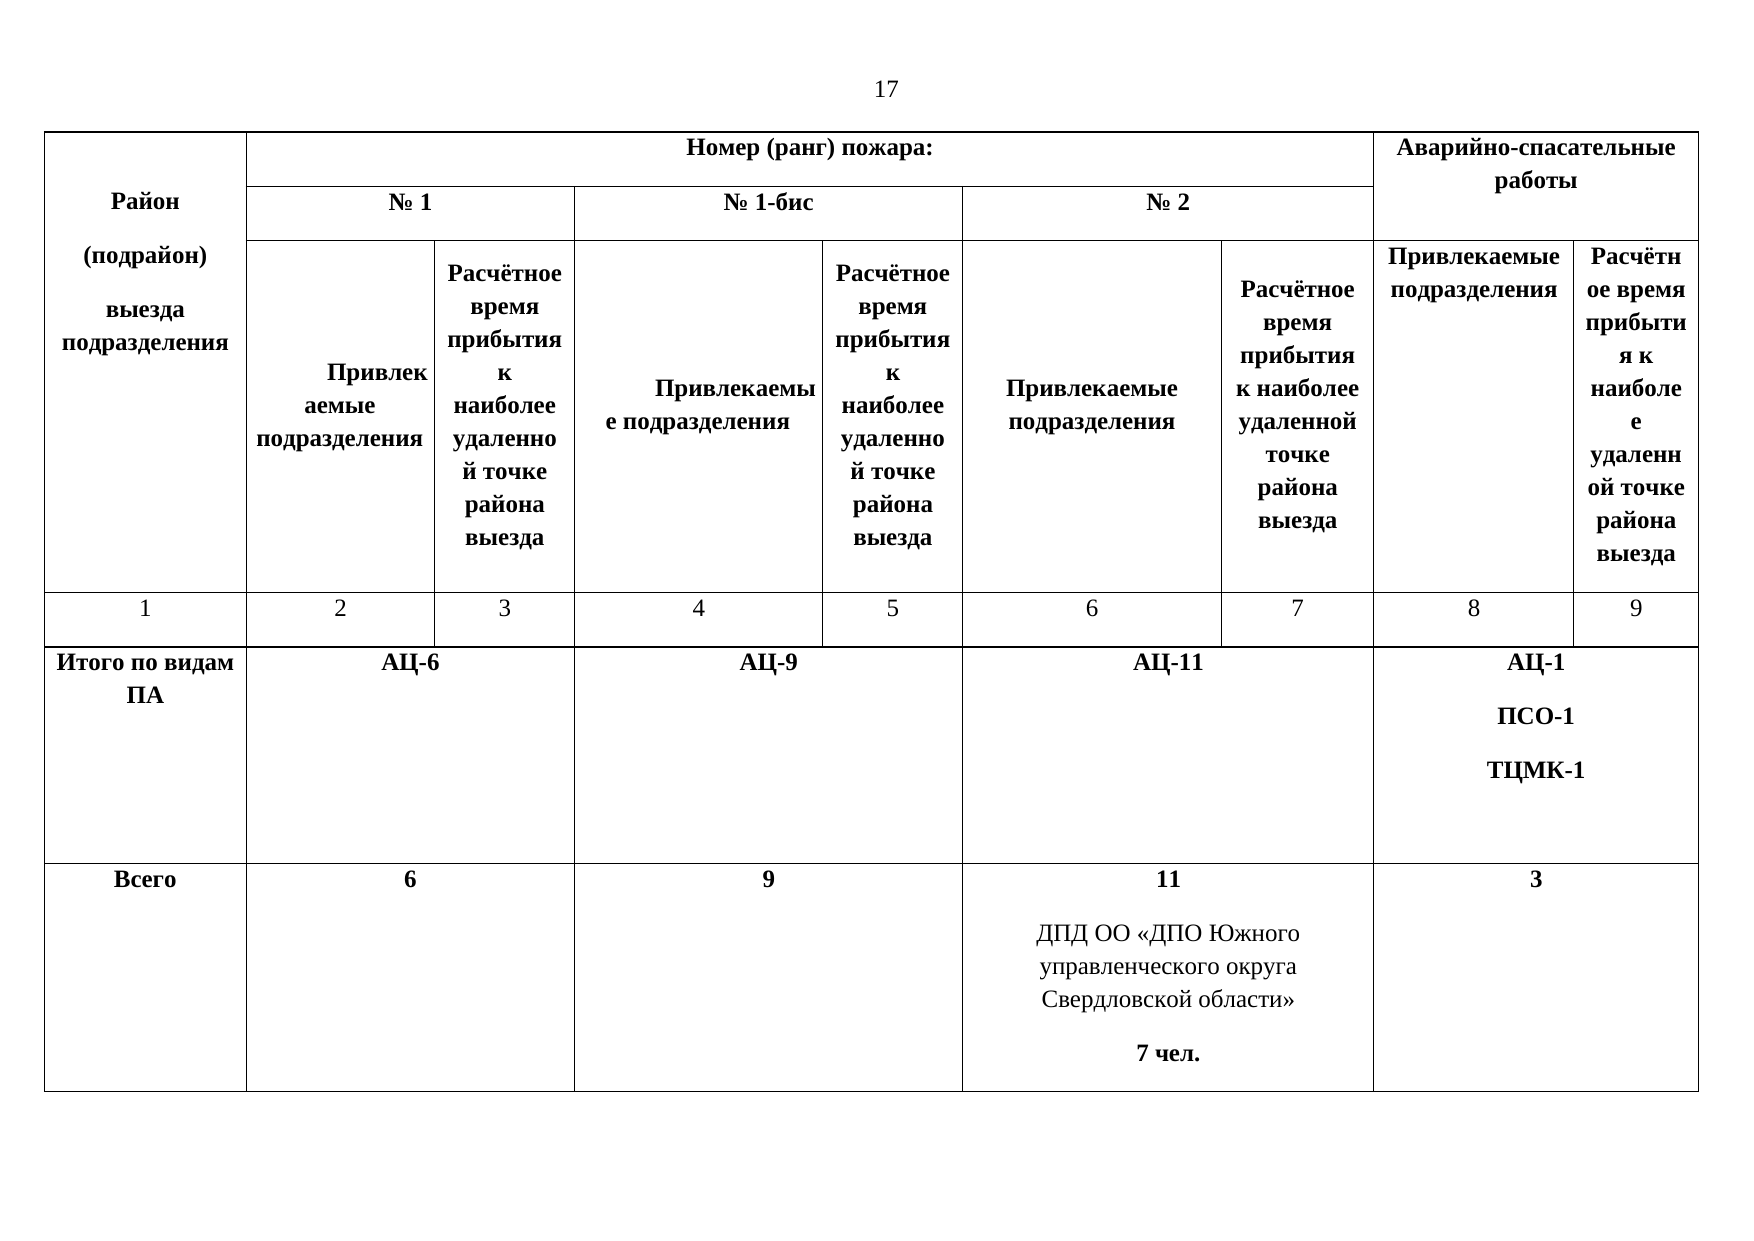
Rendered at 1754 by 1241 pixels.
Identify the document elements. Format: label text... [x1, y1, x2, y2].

table_cell Расчётное время прибытия к наиболее удаленной точке района выезда [1574, 241, 1698, 592]
table_cell 5 [823, 593, 962, 646]
table_cell 6 [247, 864, 574, 1091]
table_header Район (подрайон) выезда подразделения [45, 133, 246, 592]
table_cell № 1-бис [575, 187, 962, 240]
table_header Номер (ранг) пожара: [247, 133, 1373, 186]
table_cell 8 [1374, 593, 1573, 646]
table_cell АЦ-6 [247, 648, 574, 863]
table_cell АЦ-9 [575, 648, 962, 863]
table_cell 9 [1574, 593, 1698, 646]
table_cell 7 [1222, 593, 1373, 646]
table_cell № 1 [247, 187, 574, 240]
table_cell Расчётное время прибытия к наиболее удаленной точке района выезда [1222, 241, 1373, 592]
table_header Аварийно-спасательные работы [1374, 133, 1698, 240]
table_cell Привлекаемые подразделения [575, 241, 822, 592]
table_cell Привлекаемые подразделения [963, 241, 1221, 592]
table_cell 3 [435, 593, 574, 646]
table_cell Расчётное время прибытия к наиболее удаленной точке района выезда [435, 241, 574, 592]
table_cell 4 [575, 593, 822, 646]
table_cell 3 [1374, 864, 1698, 1091]
table_cell Привлекаемые подразделения [1374, 241, 1573, 592]
table_cell 1 [45, 593, 246, 646]
table_cell Расчётное время прибытия к наиболее удаленной точке района выезда [823, 241, 962, 592]
table_cell Итого по видам ПА [45, 648, 246, 863]
table_cell АЦ-11 [963, 648, 1373, 863]
table_cell № 2 [963, 187, 1373, 240]
table_cell 11 ДПД ОО «ДПО Южного управленческого округа Свердловской области» 7 чел. [963, 864, 1373, 1091]
table_cell 9 [575, 864, 962, 1091]
table_cell 2 [247, 593, 434, 646]
table_cell Привлекаемые подразделения [247, 241, 434, 592]
table_cell АЦ-1 ПСО-1 ТЦМК-1 [1374, 648, 1698, 863]
table_cell 6 [963, 593, 1221, 646]
table_cell Всего [45, 864, 246, 1091]
